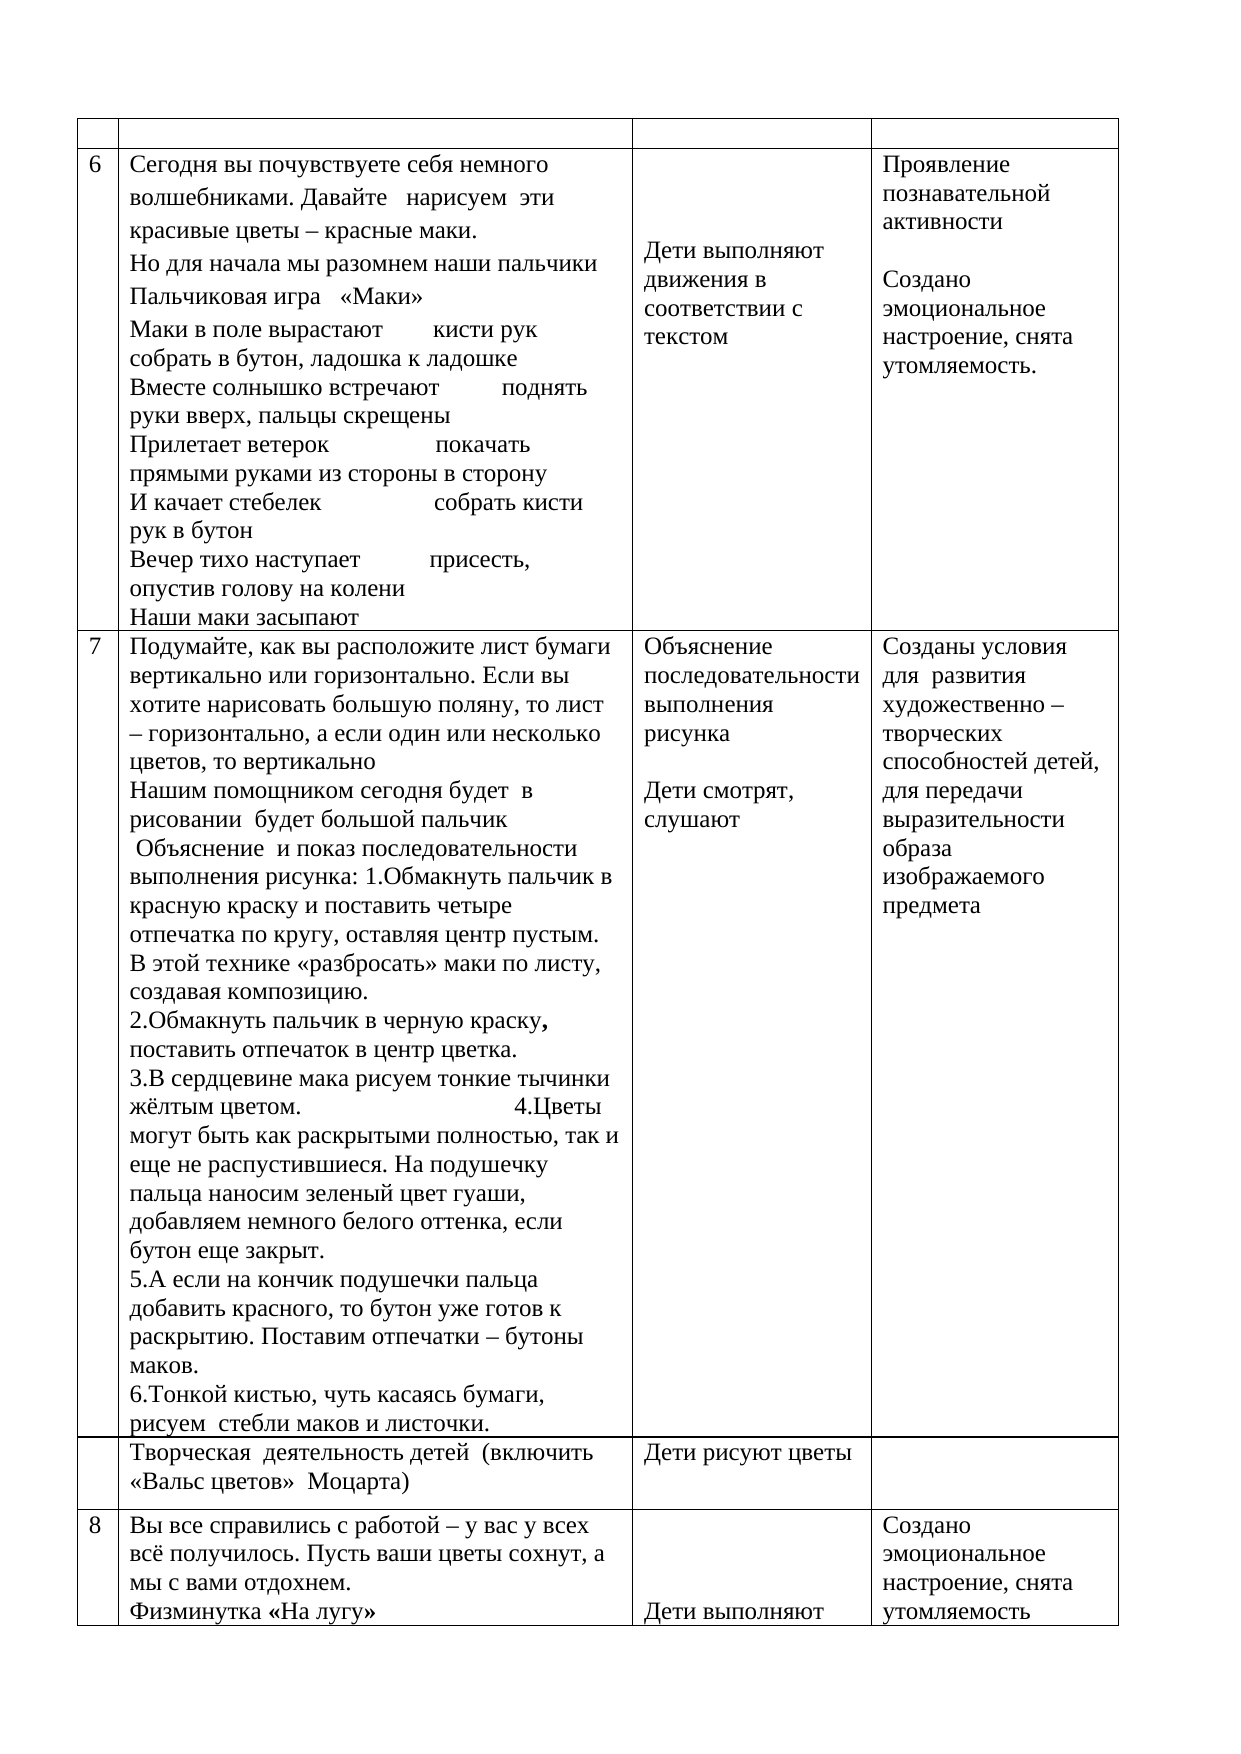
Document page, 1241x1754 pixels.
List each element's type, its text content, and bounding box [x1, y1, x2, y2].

table_cell 6 [78, 149, 118, 630]
table_cell [78, 1438, 118, 1509]
table_cell Творческая деятельность детей (включить «Вальс цветов» Моцарта) [119, 1438, 632, 1509]
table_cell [872, 1510, 1118, 1625]
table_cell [119, 119, 632, 148]
table_cell Объяснение последовательности выполнения рисунка Дети смотрят, слушают [633, 631, 871, 1436]
table_cell Сегодня вы почувствуете себя немного волшебниками. Давайте нарисуем эти красивые цветы – красные маки. Но для начала мы разомнем наши пальчики Пальчиковая игра «Маки» Маки в поле вырастают кисти рук собрать в бутон, ладошка к ладошке Вместе солнышко встречают поднять руки вверх, пальцы скрещены Прилетает ветерок покачать прямыми руками из стороны в сторону И качает стебелек собрать кисти рук в бутон Вечер тихо наступает присесть, опустив голову на колени Наши маки засыпают [119, 149, 632, 630]
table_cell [119, 1510, 632, 1625]
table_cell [633, 119, 871, 148]
table_cell 8 [78, 1510, 118, 1625]
table_cell Дети выполняют движения в соответствии с текстом [633, 149, 871, 630]
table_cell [633, 1510, 871, 1625]
table_cell Проявление познавательной активности Создано эмоциональное настроение, снята утомляемость. [872, 149, 1118, 630]
table_cell Подумайте, как вы расположите лист бумаги вертикально или горизонтально. Если вы хотите нарисовать большую поляну, то лист – горизонтально, а если один или несколько цветов, то вертикально Нашим помощником сегодня будет в рисовании будет большой пальчик Объяснение и показ последовательности выполнения рисунка: 1.Обмакнуть пальчик в красную краску и поставить четыре отпечатка по кругу, оставляя центр пустым. В этой технике «разбросать» маки по листу, создавая композицию. 2.Обмакнуть пальчик в черную краску, поставить отпечаток в центр цветка. 3.В сердцевине мака рисуем тонкие тычинки жёлтым цветом. 4.Цветы могут быть как раскрытыми полностью, так и еще не распустившиеся. На подушечку пальца наносим зеленый цвет гуаши, добавляем немного белого оттенка, если бутон еще закрыт. 5.А если на кончик подушечки пальца добавить красного, то бутон уже готов к раскрытию. Поставим отпечатки – бутоны маков. 6.Тонкой кистью, чуть касаясь бумаги, рисуем стебли маков и листочки. [119, 631, 632, 1436]
table_cell 5 [78, 119, 118, 148]
table_cell 7 [78, 631, 118, 1436]
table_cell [872, 119, 1118, 148]
table_cell Дети рисуют цветы [633, 1438, 871, 1509]
table_cell Созданы условия для развития художественно – творческих способностей детей, для передачи выразительности образа изображаемого предмета [872, 631, 1118, 1436]
table_cell [872, 1438, 1118, 1509]
